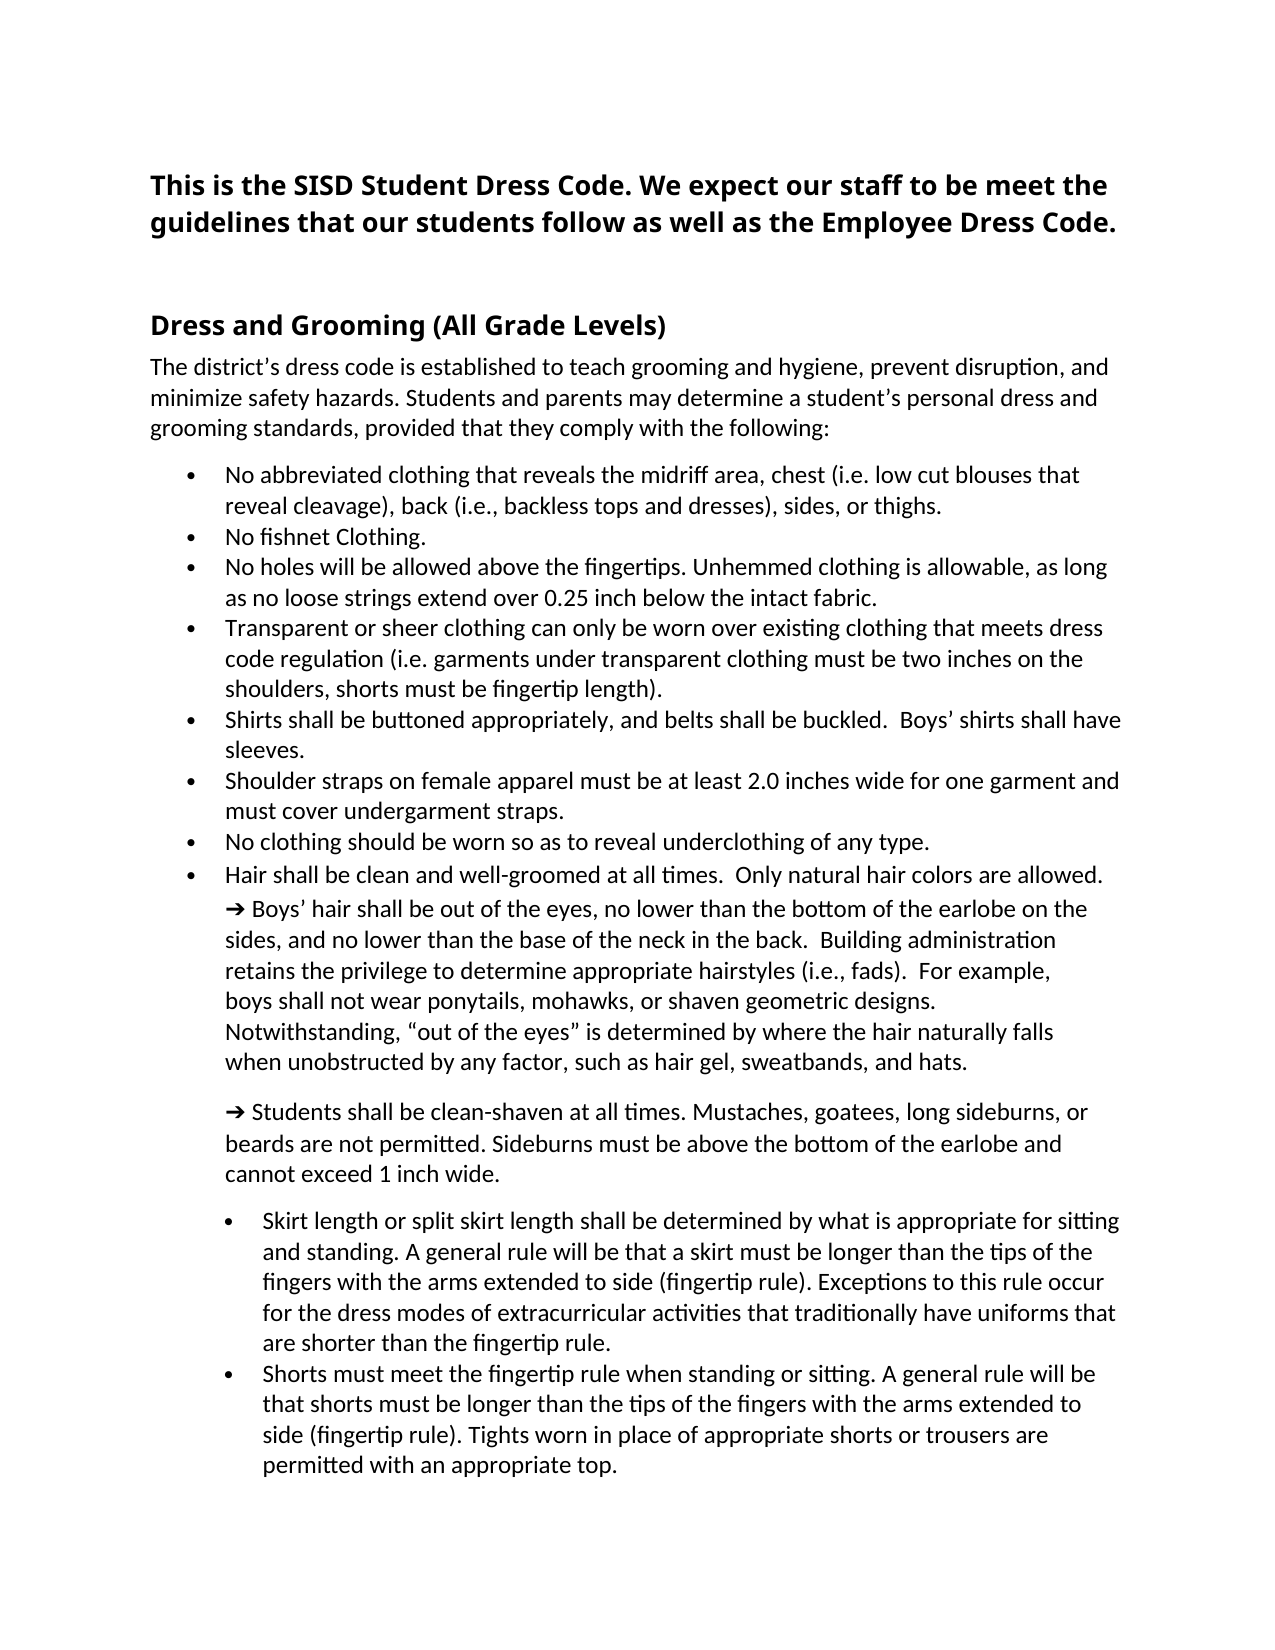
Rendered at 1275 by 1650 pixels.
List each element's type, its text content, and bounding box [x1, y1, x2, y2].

subtitle Dress and Grooming (All Grade Levels) [150, 306, 1125, 343]
list Hair shall be clean and well-groomed at all times. Only natural hair colors are allowed. ➔ Boys’ hair shall be out of the eyes, no lower than the bottom of the earlobe on the sides, and no lower than the base of the neck in the back. Building administration retains the privilege to determine appropriate hairstyles (i.e., fads). For example, boys shall not wear ponytails, mohawks, or shaven geometric designs. Notwithstanding, “out of the eyes” is determined by where the hair naturally falls when unobstructed by any factor, such as hair gel, sweatbands, and hats. [187, 856, 1125, 1077]
list No fishnet Clothing. [187, 521, 1125, 551]
text ➔ Students shall be clean-shaven at all times. Mustaches, goatees, long sideburns, or beards are not permitted. Sideburns must be above the bottom of the earlobe and cannot exceed 1 inch wide. [225, 1094, 1125, 1189]
list Shorts must meet the fingertip rule when standing or sitting. A general rule will be that shorts must be longer than the tips of the fingers with the arms extended to side (fingertip rule). Tights worn in place of appropriate shorts or trousers are permitted with an appropriate top. [225, 1358, 1125, 1480]
list Skirt length or split skirt length shall be determined by what is appropriate for sitting and standing. A general rule will be that a skirt must be longer than the tips of the fingers with the arms extended to side (fingertip rule). Exceptions to this rule occur for the dress modes of extracurricular activities that traditionally have uniforms that are shorter than the fingertip rule. [225, 1206, 1125, 1358]
subtitle This is the SISD Student Dress Code. We expect our staff to be meet the guidelines that our students follow as well as the Employee Dress Code. [150, 167, 1125, 240]
list Transparent or sheer clothing can only be worn over existing clothing that meets dress code regulation (i.e. garments under transparent clothing must be two inches on the shoulders, shorts must be fingertip length). [187, 612, 1125, 704]
list No clothing should be worn so as to reveal underclothing of any type. [187, 826, 1125, 856]
text The district’s dress code is established to teach grooming and hygiene, prevent disruption, and minimize safety hazards. Students and parents may determine a student’s personal dress and grooming standards, provided that they comply with the following: [150, 351, 1125, 443]
list Shirts shall be buttoned appropriately, and belts shall be buckled. Boys’ shirts shall have sleeves. [187, 704, 1125, 765]
list Shoulder straps on female apparel must be at least 2.0 inches wide for one garment and must cover undergarment straps. [187, 765, 1125, 826]
list No abbreviated clothing that reveals the midriff area, chest (i.e. low cut blouses that reveal cleavage), back (i.e., backless tops and dresses), sides, or thighs. [187, 459, 1125, 521]
list No holes will be allowed above the fingertips. Unhemmed clothing is allowable, as long as no loose strings extend over 0.25 inch below the intact fabric. [187, 551, 1125, 612]
